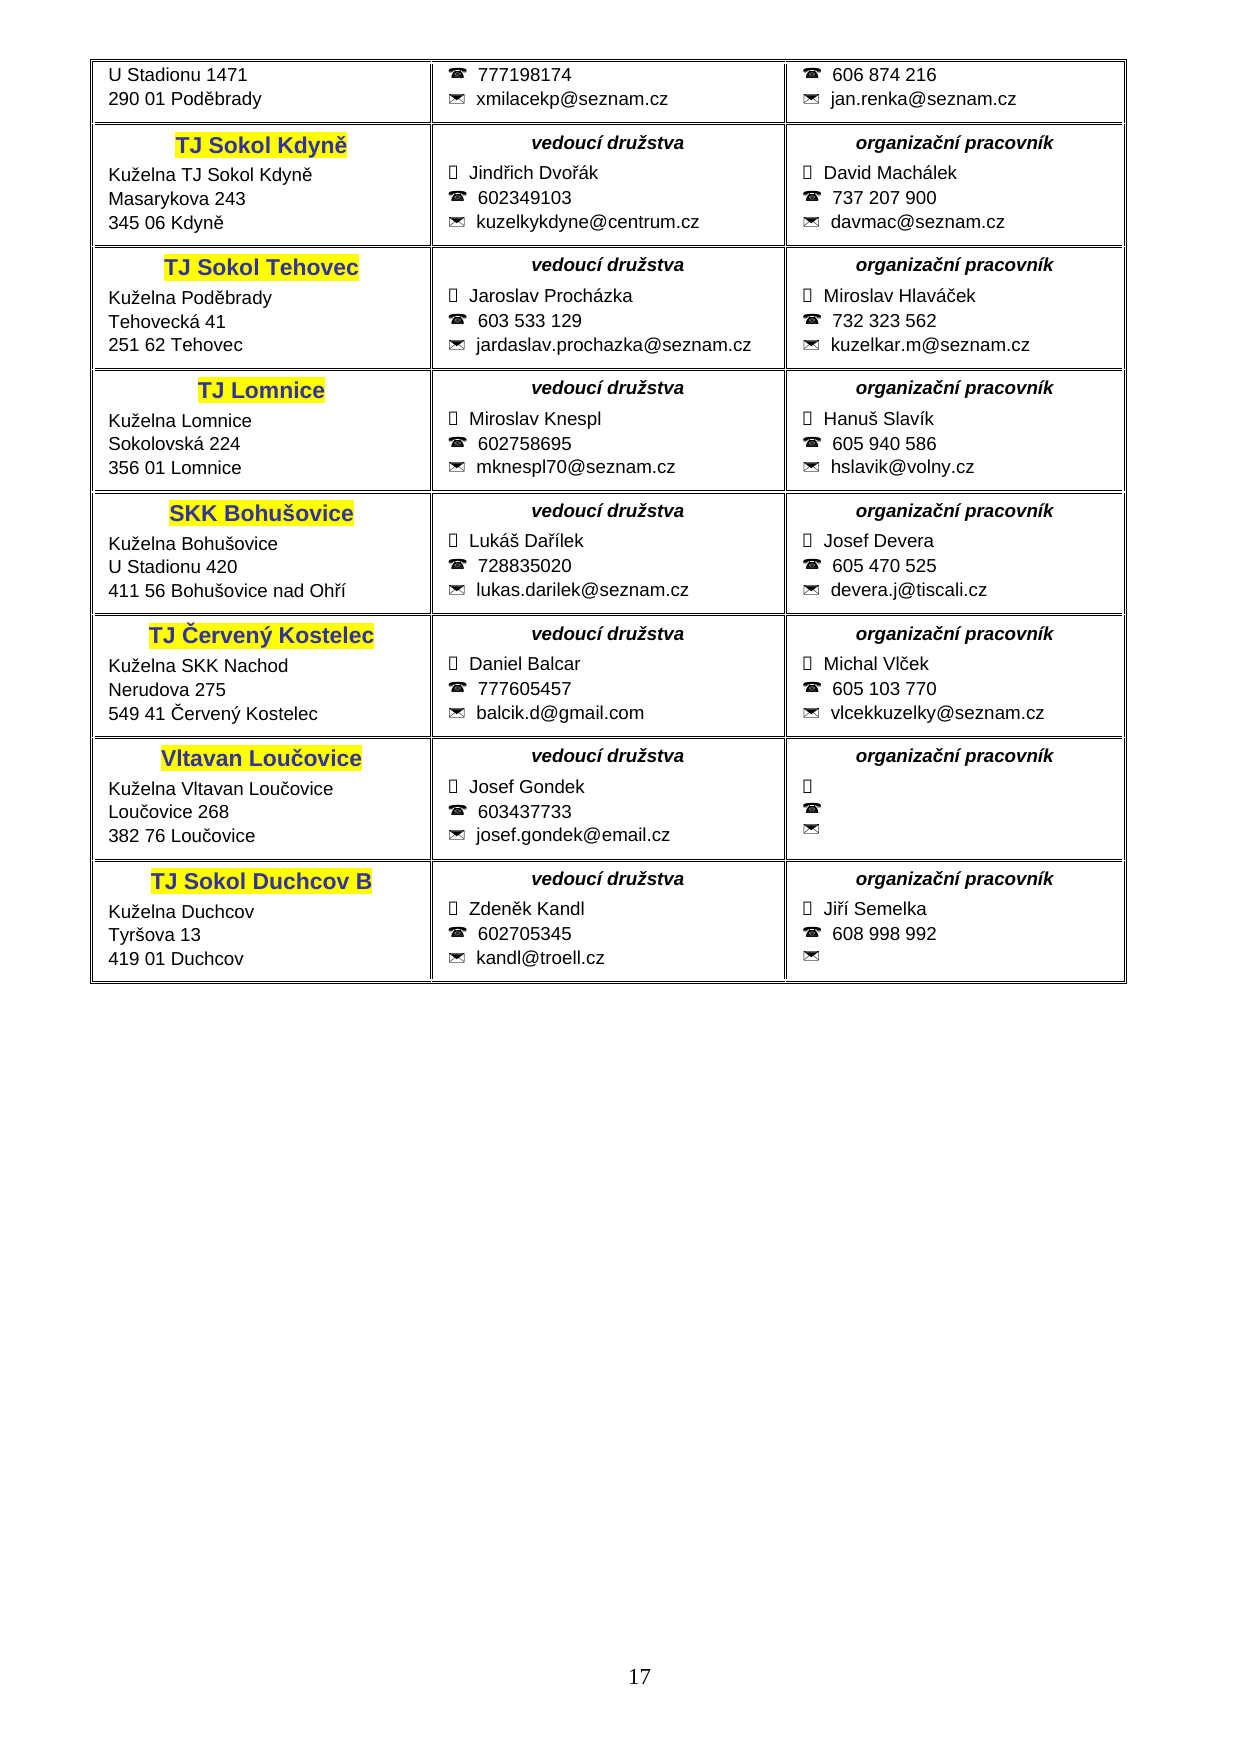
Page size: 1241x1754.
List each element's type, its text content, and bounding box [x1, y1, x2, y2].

table_cell vedoucí družstva 👤 Zdeněk Kandl 602705345 kandl@troell.cz [431, 859, 786, 981]
table_cell organizační pracovník 👤 Jiří Semelka 608 998 992 [786, 859, 1124, 981]
table_cell SKK Bohušovice Kuželna Bohušovice U Stadionu 420 411 56 Bohušovice nad Ohří [92, 490, 431, 613]
table_cell vedoucí družstva 👤 Lukáš Dařílek 728835020 lukas.darilek@seznam.cz [433, 494, 784, 613]
table_cell Vltavan Loučovice Kuželna Vltavan Loučovice Loučovice 268 382 76 Loučovice [93, 736, 430, 858]
table_cell TJ Červený Kostelec Kuželna SKK Nachod Nerudova 275 549 41 Červený Kostelec [92, 613, 431, 736]
table_cell vedoucí družstva 👤 Jaroslav Procházka 603 533 129 jardaslav.prochazka@seznam.cz [433, 248, 784, 368]
table_cell TJ Sokol Tehovec Kuželna Poděbrady Tehovecká 41 251 62 Tehovec [92, 245, 431, 368]
table_cell vedoucí družstva 👤 Jindřich Dvořák 602349103 kuzelkykdyne@centrum.cz [433, 125, 784, 245]
table_cell organizační pracovník 👤 Michal Vlček 605 103 770 vlcekkuzelky@seznam.cz [786, 613, 1125, 736]
table_cell organizační pracovník 👤 Josef Devera 605 470 525 devera.j@tiscali.cz [786, 490, 1125, 613]
table_cell vedoucí družstva 👤 Josef Gondek 603437733 josef.gondek@email.cz [433, 739, 784, 858]
table_cell TJ Lomnice Kuželna Lomnice Sokolovská 224 356 01 Lomnice [93, 368, 430, 490]
table_cell vedoucí družstva 👤 Daniel Balcar 777605457 balcik.d@gmail.com [433, 616, 784, 736]
table_cell organizační pracovník 👤 Hanuš Slavík 605 940 586 hslavik@volny.cz [787, 368, 1124, 490]
table_cell TJ Sokol Kdyně Kuželna TJ Sokol Kdyně Masarykova 243 345 06 Kdyně [92, 122, 431, 245]
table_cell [431, 60, 786, 122]
table_cell organizační pracovník 👤 Miroslav Hlaváček 732 323 562 kuzelkar.m@seznam.cz [786, 245, 1125, 368]
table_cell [93, 62, 431, 122]
table_cell vedoucí družstva 👤 Miroslav Knespl 602758695 mknespl70@seznam.cz [433, 371, 784, 490]
table_cell TJ Sokol Duchcov B Kuželna Duchcov Tyršova 13 419 01 Duchcov [93, 859, 431, 981]
table_cell organizační pracovník 👤 [787, 736, 1124, 858]
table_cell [786, 62, 1124, 122]
table_cell organizační pracovník 👤 David Machálek 737 207 900 davmac@seznam.cz [786, 122, 1125, 245]
